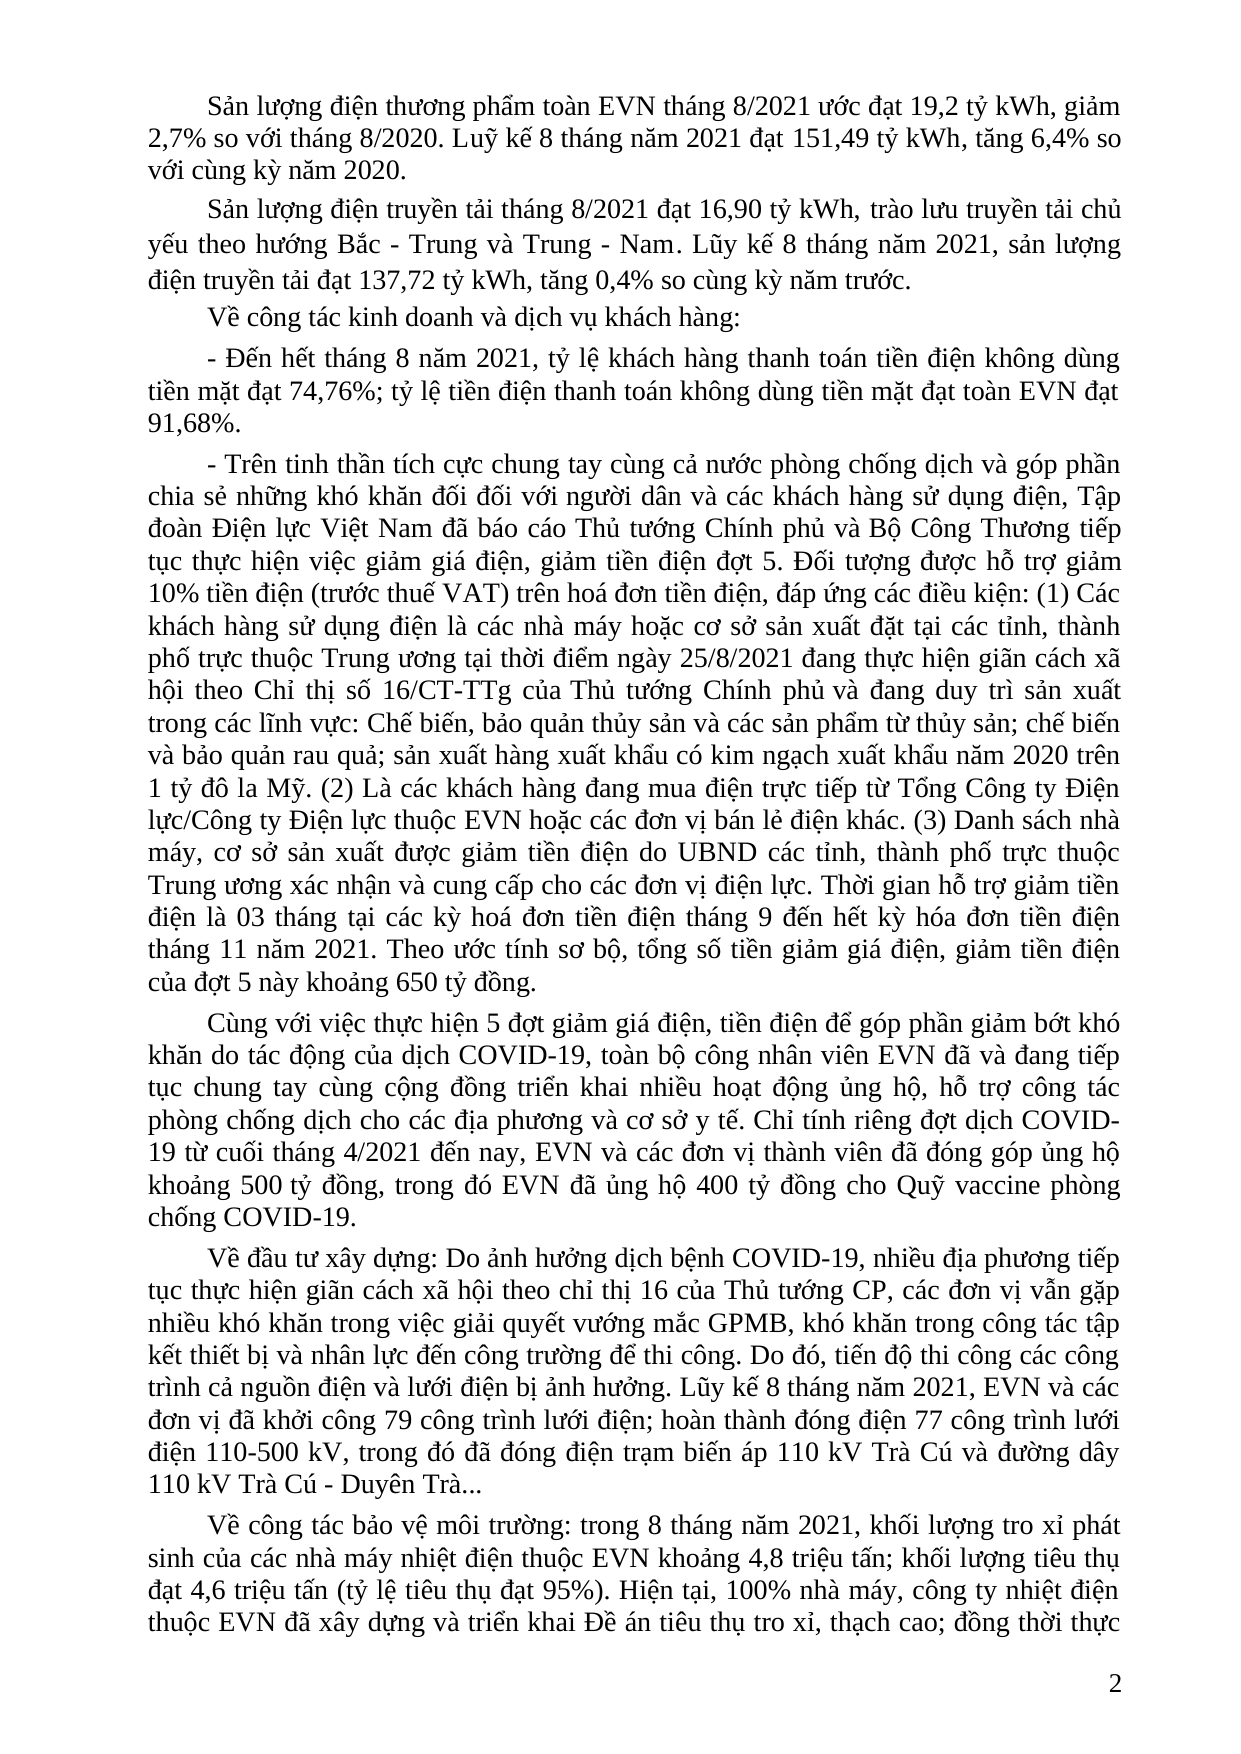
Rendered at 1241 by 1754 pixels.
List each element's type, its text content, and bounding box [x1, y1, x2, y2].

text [148, 1508, 1122, 1638]
text Sản lượng điện truyền tải tháng 8/2021 đạt 16,90 tỷ kWh, trào lưu truyền tải chủ yếu theo hướng Bắc - Trung và Trung - Nam. Lũy kế 8 tháng năm 2021, sản lượng điện truyền tải đạt 137,72 tỷ kWh, tăng 0,4% so cùng kỳ năm trước. [148, 190, 1122, 296]
text Sản lượng điện thương phẩm toàn EVN tháng 8/2021 ước đạt 19,2 tỷ kWh, giảm 2,7% so với tháng 8/2020. Luỹ kế 8 tháng năm 2021 đạt 151,49 tỷ kWh, tăng 6,4% so với cùng kỳ năm 2020. [148, 89, 1122, 186]
text - Trên tinh thần tích cực chung tay cùng cả nước phòng chống dịch và góp phần chia sẻ những khó khăn đối đối với người dân và các khách hàng sử dụng điện, Tập đoàn Điện lực Việt Nam đã báo cáo Thủ tướng Chính phủ và Bộ Công Thương tiếp tục thực hiện việc giảm giá điện, giảm tiền điện đợt 5. Đối tượng được hỗ trợ giảm 10% tiền điện (trước thuế VAT) trên hoá đơn tiền điện, đáp ứng các điều kiện: (1) Các khách hàng sử dụng điện là các nhà máy hoặc cơ sở sản xuất đặt tại các tỉnh, thành phố trực thuộc Trung ương tại thời điểm ngày 25/8/2021 đang thực hiện giãn cách xã hội theo Chỉ thị số 16/CT-TTg của Thủ tướng Chính phủ và đang duy trì sản xuất trong các lĩnh vực: Chế biến, bảo quản thủy sản và các sản phẩm từ thủy sản; chế biến và bảo quản rau quả; sản xuất hàng xuất khẩu có kim ngạch xuất khẩu năm 2020 trên 1 tỷ đô la Mỹ. (2) Là các khách hàng đang mua điện trực tiếp từ Tổng Công ty Điện lực/Công ty Điện lực thuộc EVN hoặc các đơn vị bán lẻ điện khác. (3) Danh sách nhà máy, cơ sở sản xuất được giảm tiền điện do UBND các tỉnh, thành phố trực thuộc Trung ương xác nhận và cung cấp cho các đơn vị điện lực. Thời gian hỗ trợ giảm tiền điện là 03 tháng tại các kỳ hoá đơn tiền điện tháng 9 đến hết kỳ hóa đơn tiền điện tháng 11 năm 2021. Theo ước tính sơ bộ, tổng số tiền giảm giá điện, giảm tiền điện của đợt 5 này khoảng 650 tỷ đồng. [148, 447, 1122, 997]
text - Đến hết tháng 8 năm 2021, tỷ lệ khách hàng thanh toán tiền điện không dùng tiền mặt đạt 74,76%; tỷ lệ tiền điện thanh toán không dùng tiền mặt đạt toàn EVN đạt 91,68%. [148, 341, 1122, 438]
text Cùng với việc thực hiện 5 đợt giảm giá điện, tiền điện để góp phần giảm bớt khó khăn do tác động của dịch COVID-19, toàn bộ công nhân viên EVN đã và đang tiếp tục chung tay cùng cộng đồng triển khai nhiều hoạt động ủng hộ, hỗ trợ công tác phòng chống dịch cho các địa phương và cơ sở y tế. Chỉ tính riêng đợt dịch COVID-19 từ cuối tháng 4/2021 đến nay, EVN và các đơn vị thành viên đã đóng góp ủng hộ khoảng 500 tỷ đồng, trong đó EVN đã ủng hộ 400 tỷ đồng cho Quỹ vaccine phòng chống COVID-19. [148, 1006, 1122, 1232]
text Về đầu tư xây dựng: Do ảnh hưởng dịch bệnh COVID-19, nhiều địa phương tiếp tục thực hiện giãn cách xã hội theo chỉ thị 16 của Thủ tướng CP, các đơn vị vẫn gặp nhiều khó khăn trong việc giải quyết vướng mắc GPMB, khó khăn trong công tác tập kết thiết bị và nhân lực đến công trường để thi công. Do đó, tiến độ thi công các công trình cả nguồn điện và lưới điện bị ảnh hưởng. Lũy kế 8 tháng năm 2021, EVN và các đơn vị đã khởi công 79 công trình lưới điện; hoàn thành đóng điện 77 công trình lưới điện 110-500 kV, trong đó đã đóng điện trạm biến áp 110 kV Trà Cú và đường dây 110 kV Trà Cú - Duyên Trà... [148, 1241, 1122, 1500]
text Về công tác kinh doanh và dịch vụ khách hàng: [148, 300, 1122, 333]
